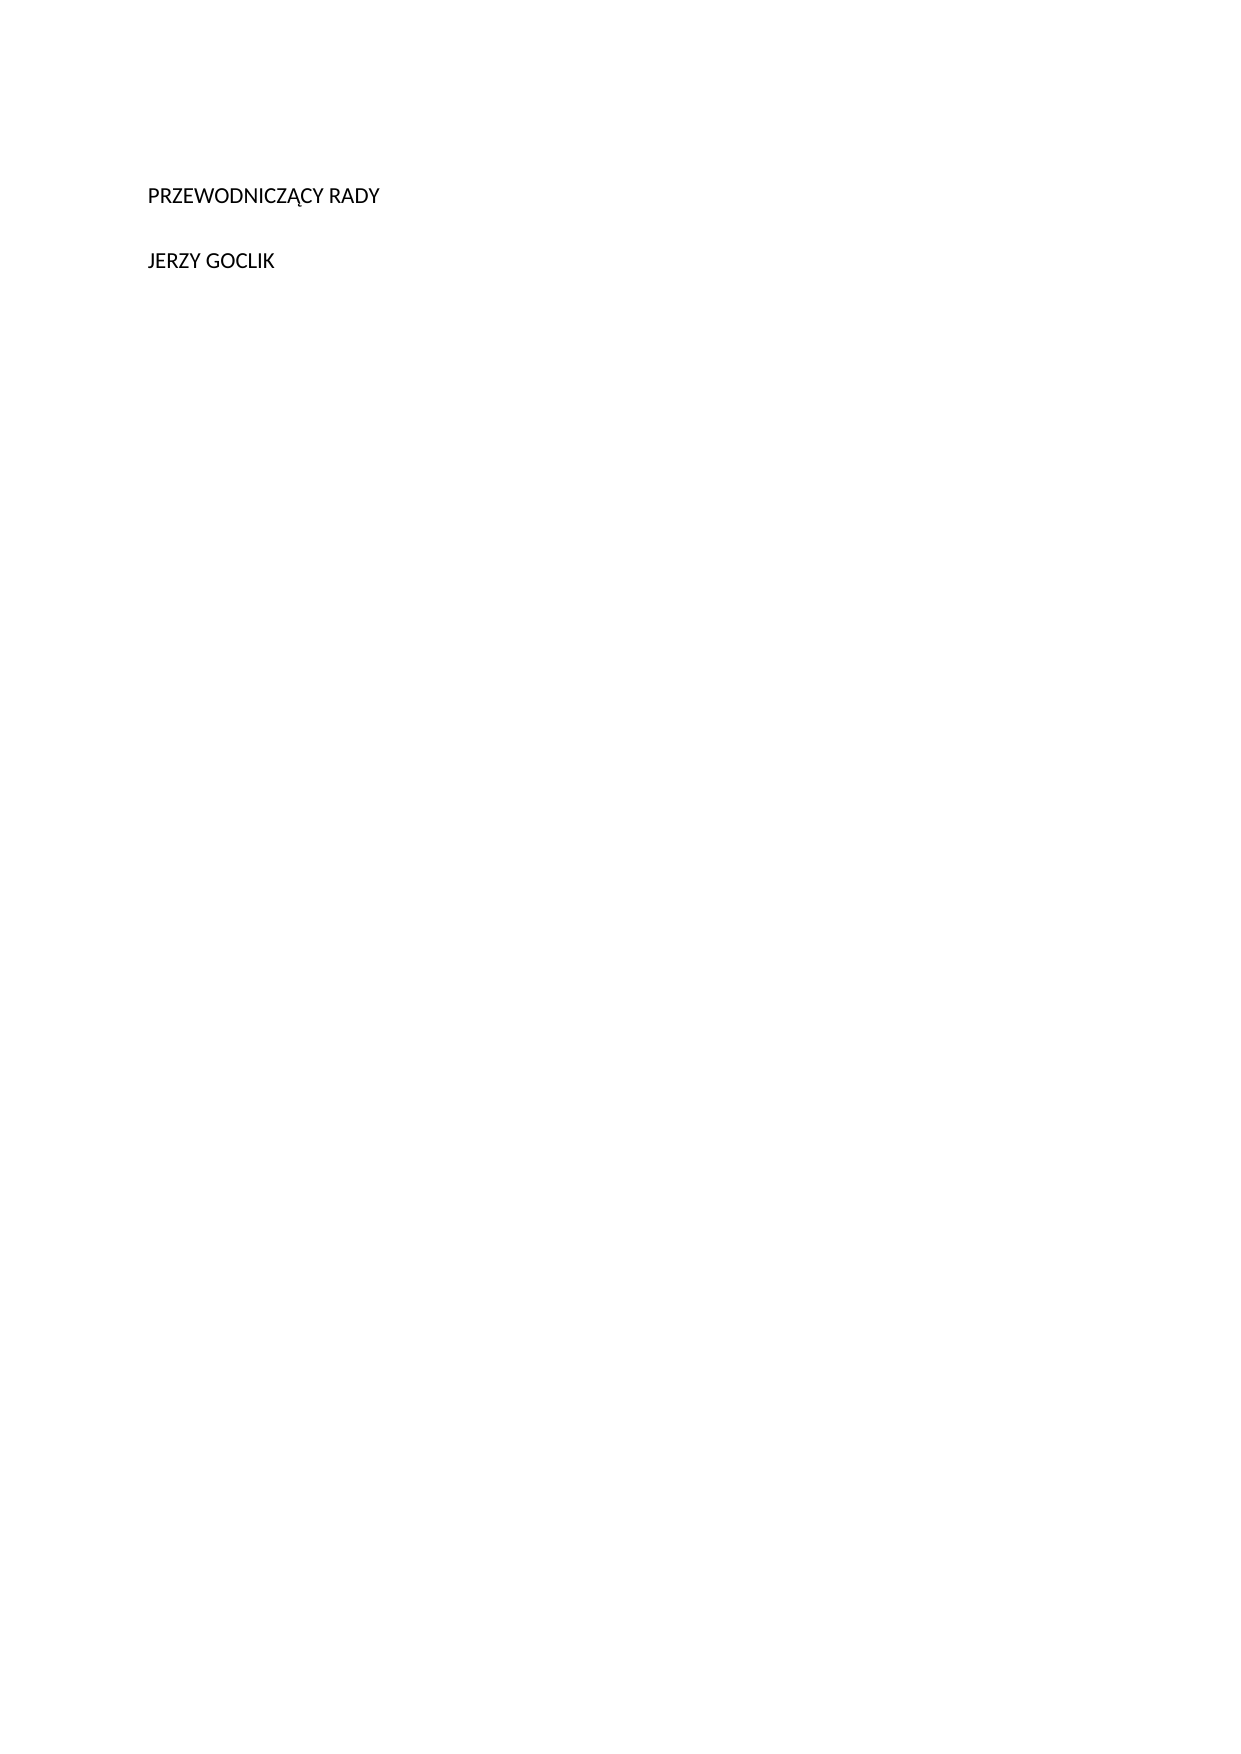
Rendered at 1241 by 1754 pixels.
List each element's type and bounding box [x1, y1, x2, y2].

table_cell [146, 148, 958, 300]
